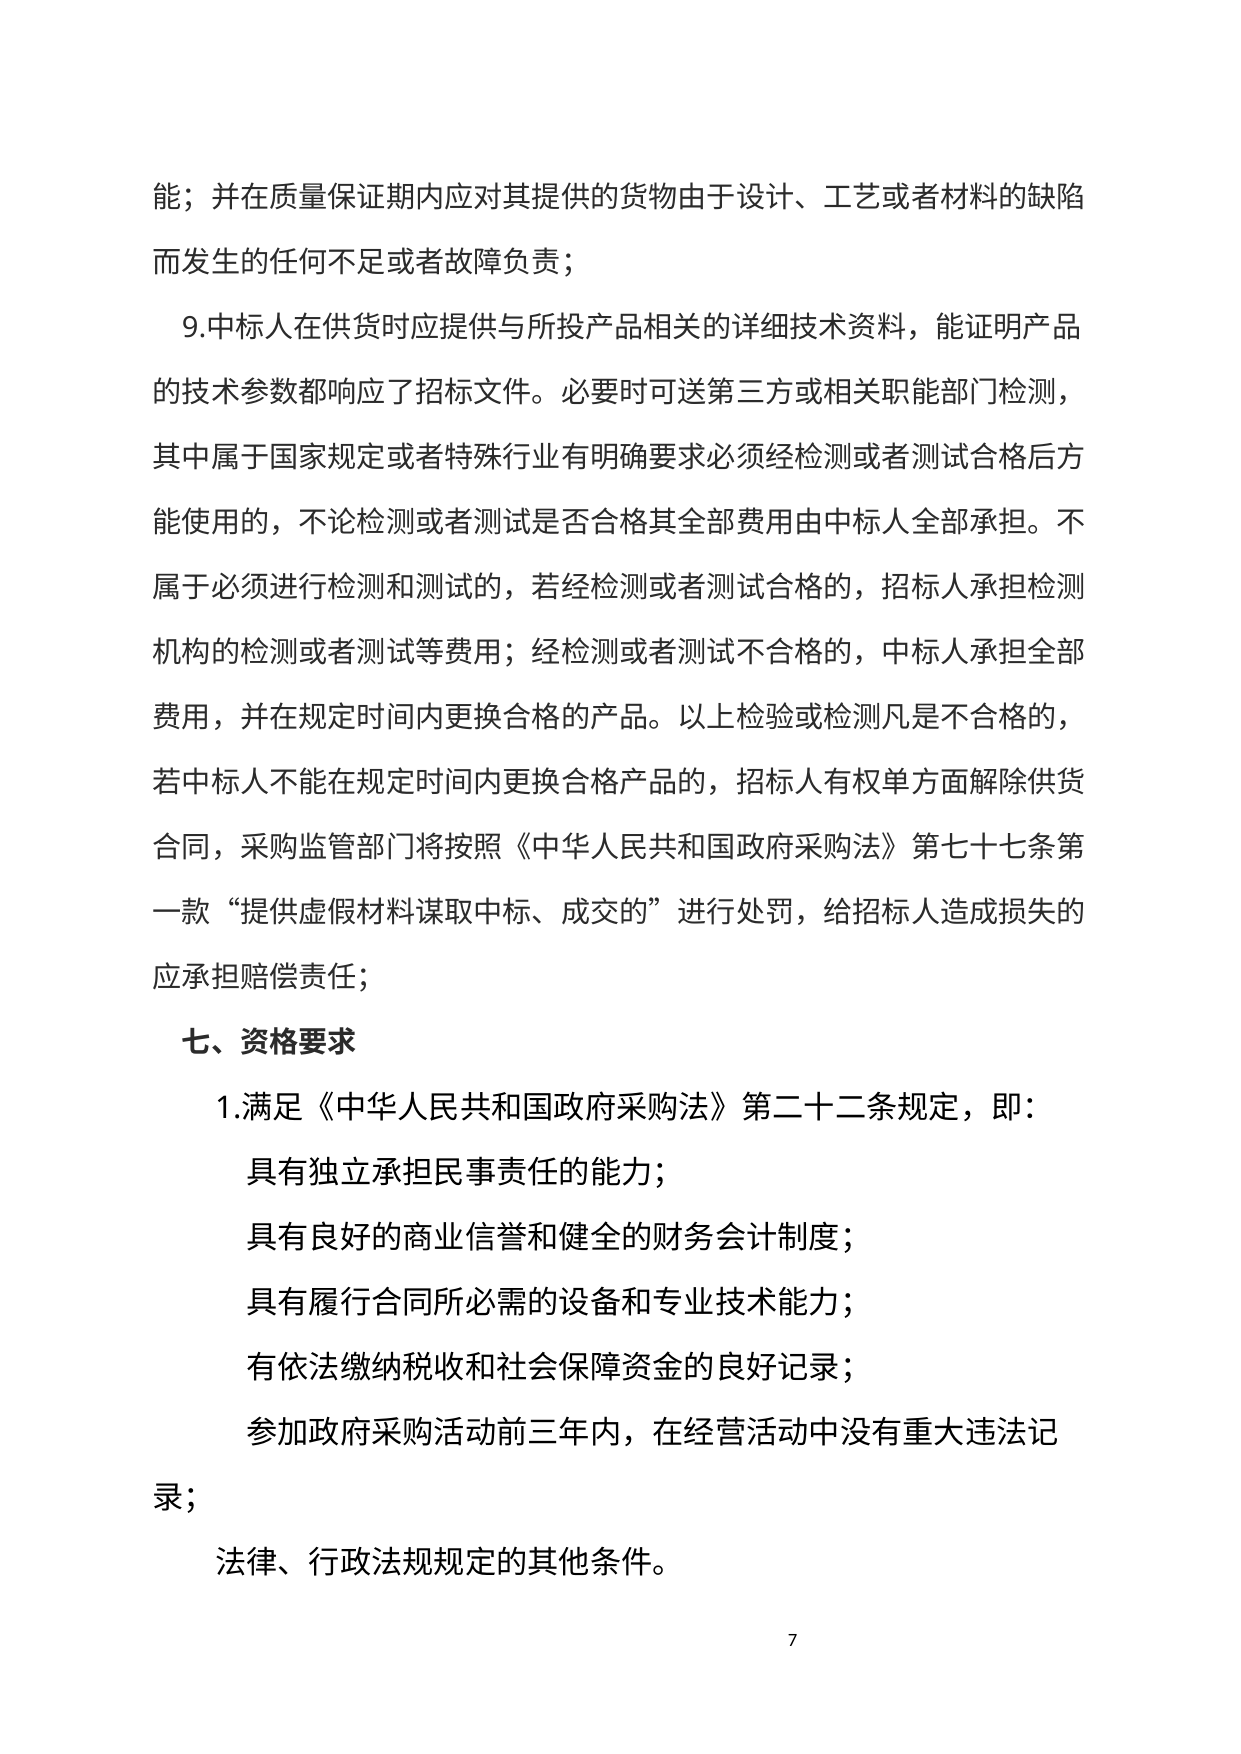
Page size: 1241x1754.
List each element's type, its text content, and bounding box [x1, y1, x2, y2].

text 具有独立承担民事责任的能力； [152, 1137, 1088, 1202]
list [152, 162, 1088, 292]
list 9.中标人在供货时应提供与所投产品相关的详细技术资料，能证明产品的技术参数都响应了招标文件。必要时可送第三方或相关职能部门检测，其中属于国家规定或者特殊行业有明确要求必须经检测或者测试合格后方能使用的，不论检测或者测试是否合格其全部费用由中标人全部承担。不属于必须进行检测和测试的，若经检测或者测试合格的，招标人承担检测机构的检测或者测试等费用；经检测或者测试不合格的，中标人承担全部费用，并在规定时间内更换合格的产品。以上检验或检测凡是不合格的，若中标人不能在规定时间内更换合格产品的，招标人有权单方面解除供货合同，采购监管部门将按照《中华人民共和国政府采购法》第七十七条第一款“提供虚假材料谋取中标、成交的”进行处罚，给招标人造成损失的应承担赔偿责任； [152, 292, 1088, 1007]
text 参加政府采购活动前三年内，在经营活动中没有重大违法记录； [152, 1397, 1088, 1527]
text 具有履行合同所必需的设备和专业技术能力； [152, 1267, 1088, 1332]
list 七、资格要求 [152, 1007, 1088, 1072]
text 具有良好的商业信誉和健全的财务会计制度； [152, 1202, 1088, 1267]
text 法律、行政法规规定的其他条件。 [152, 1527, 1088, 1592]
text 有依法缴纳税收和社会保障资金的良好记录； [152, 1332, 1088, 1397]
text 1.满足《中华人民共和国政府采购法》第二十二条规定，即： [152, 1072, 1088, 1137]
